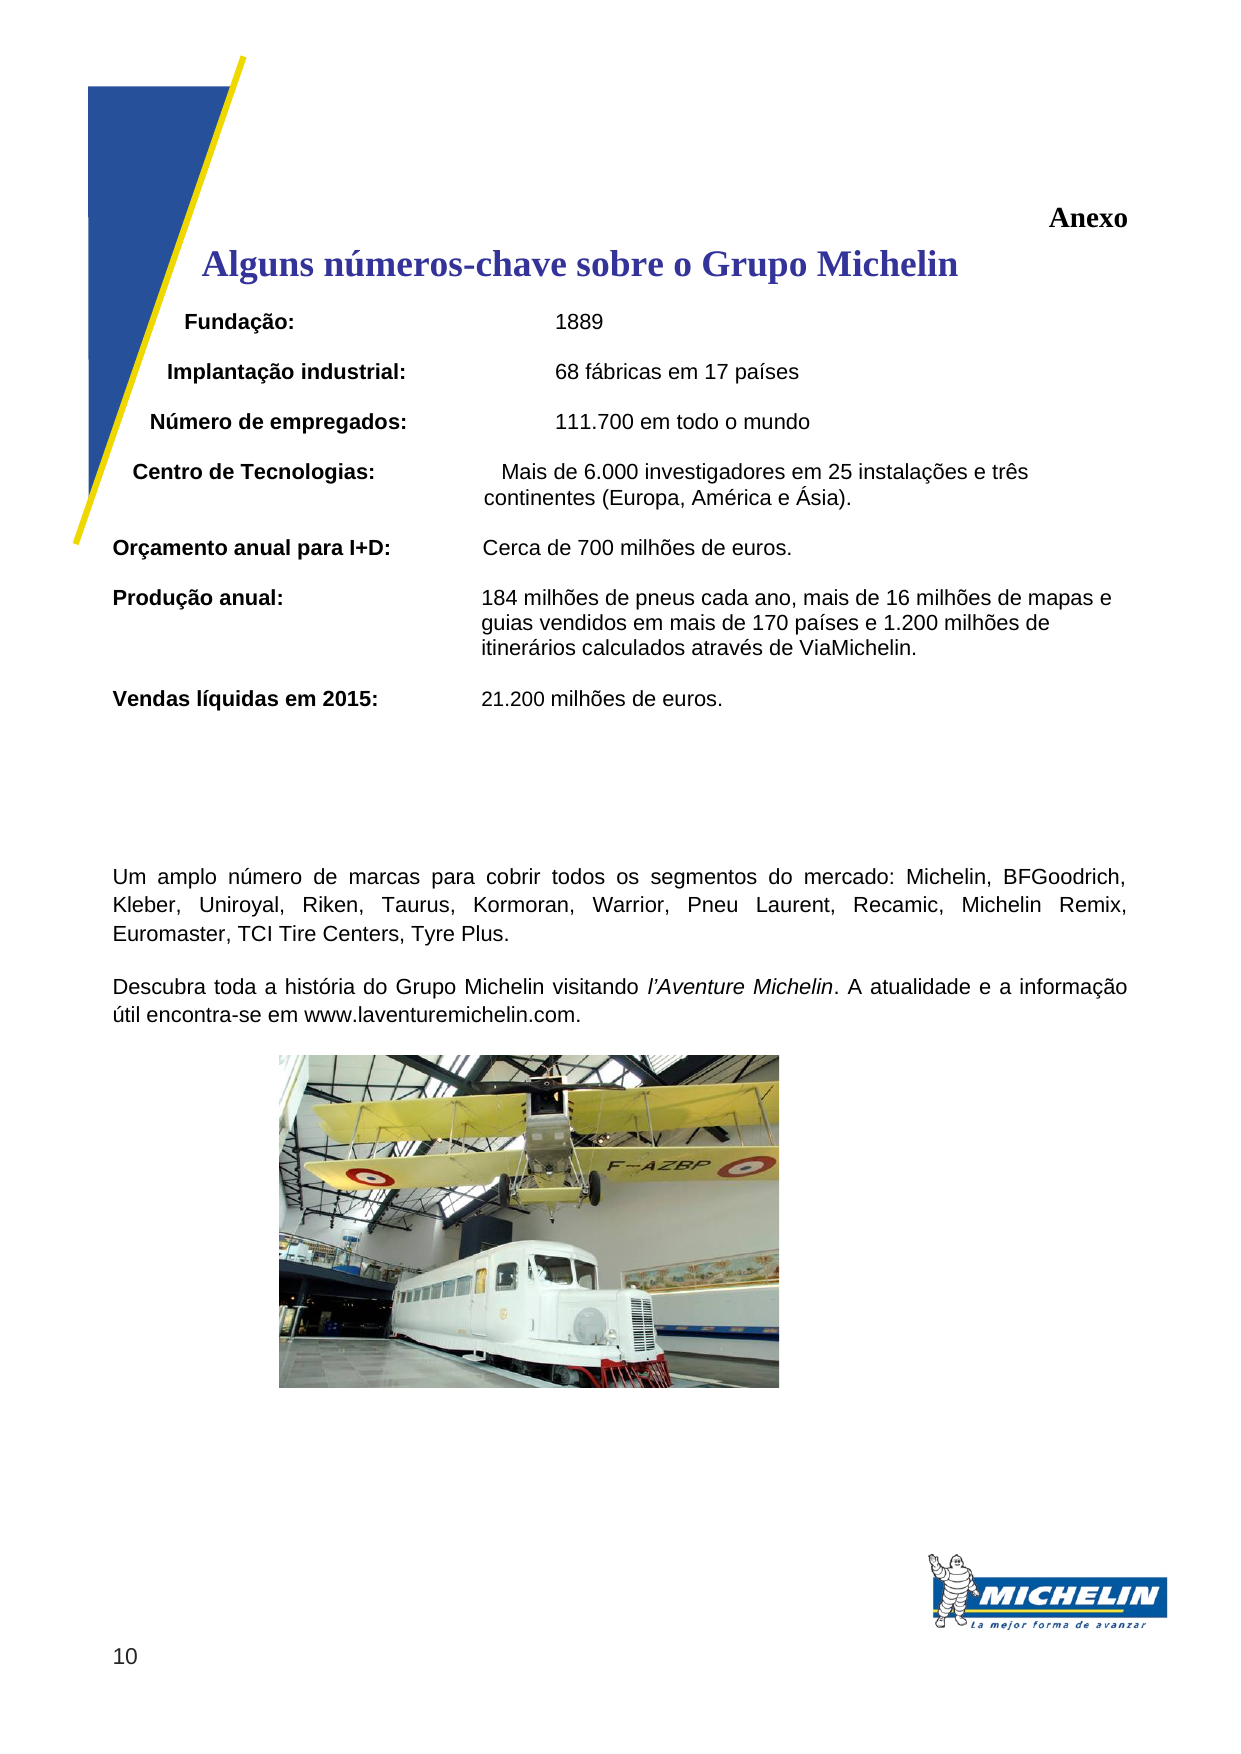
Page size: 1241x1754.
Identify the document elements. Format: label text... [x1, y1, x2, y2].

text Implantação industrial: 68 fábricas em 17 países [112, 359, 1128, 384]
text Descubra toda a história do Grupo Michelin visitando l’Aventure Michelin. A atualidade e a informação útil encontra-se em www.laventuremichelin.com. [112, 971, 1128, 1027]
text Produção anual: 184 milhões de pneus cada ano, mais de 16 milhões de mapas e guias vendidos em mais de 170 países e 1.200 milhões de itinerários calculados através de ViaMichelin. [112, 585, 1128, 660]
picture [928, 1554, 1168, 1630]
text Alguns números-chave sobre o Grupo Michelin [112, 246, 1128, 283]
text Vendas líquidas em 2015: 21.200 milhões de euros. [112, 685, 1128, 711]
text Centro de Tecnologias: Mais de 6.000 investigadores em 25 instalações e três continentes (Europa, América e Ásia). [112, 459, 1128, 509]
text Um amplo número de marcas para cobrir todos os segmentos do mercado: Michelin, BFGoodrich, Kleber, Uniroyal, Riken, Taurus, Kormoran, Warrior, Pneu Laurent, Recamic, Michelin Remix, Euromaster, TCI Tire Centers, Tyre Plus. [112, 861, 1128, 946]
text Orçamento anual para I+D: Cerca de 700 milhões de euros. [112, 534, 1128, 560]
picture [279, 1055, 780, 1388]
text Fundação: 1889 [112, 308, 1128, 334]
text Número de empregados: 111.700 em todo o mundo [112, 409, 1128, 434]
text Anexo [112, 200, 1128, 233]
